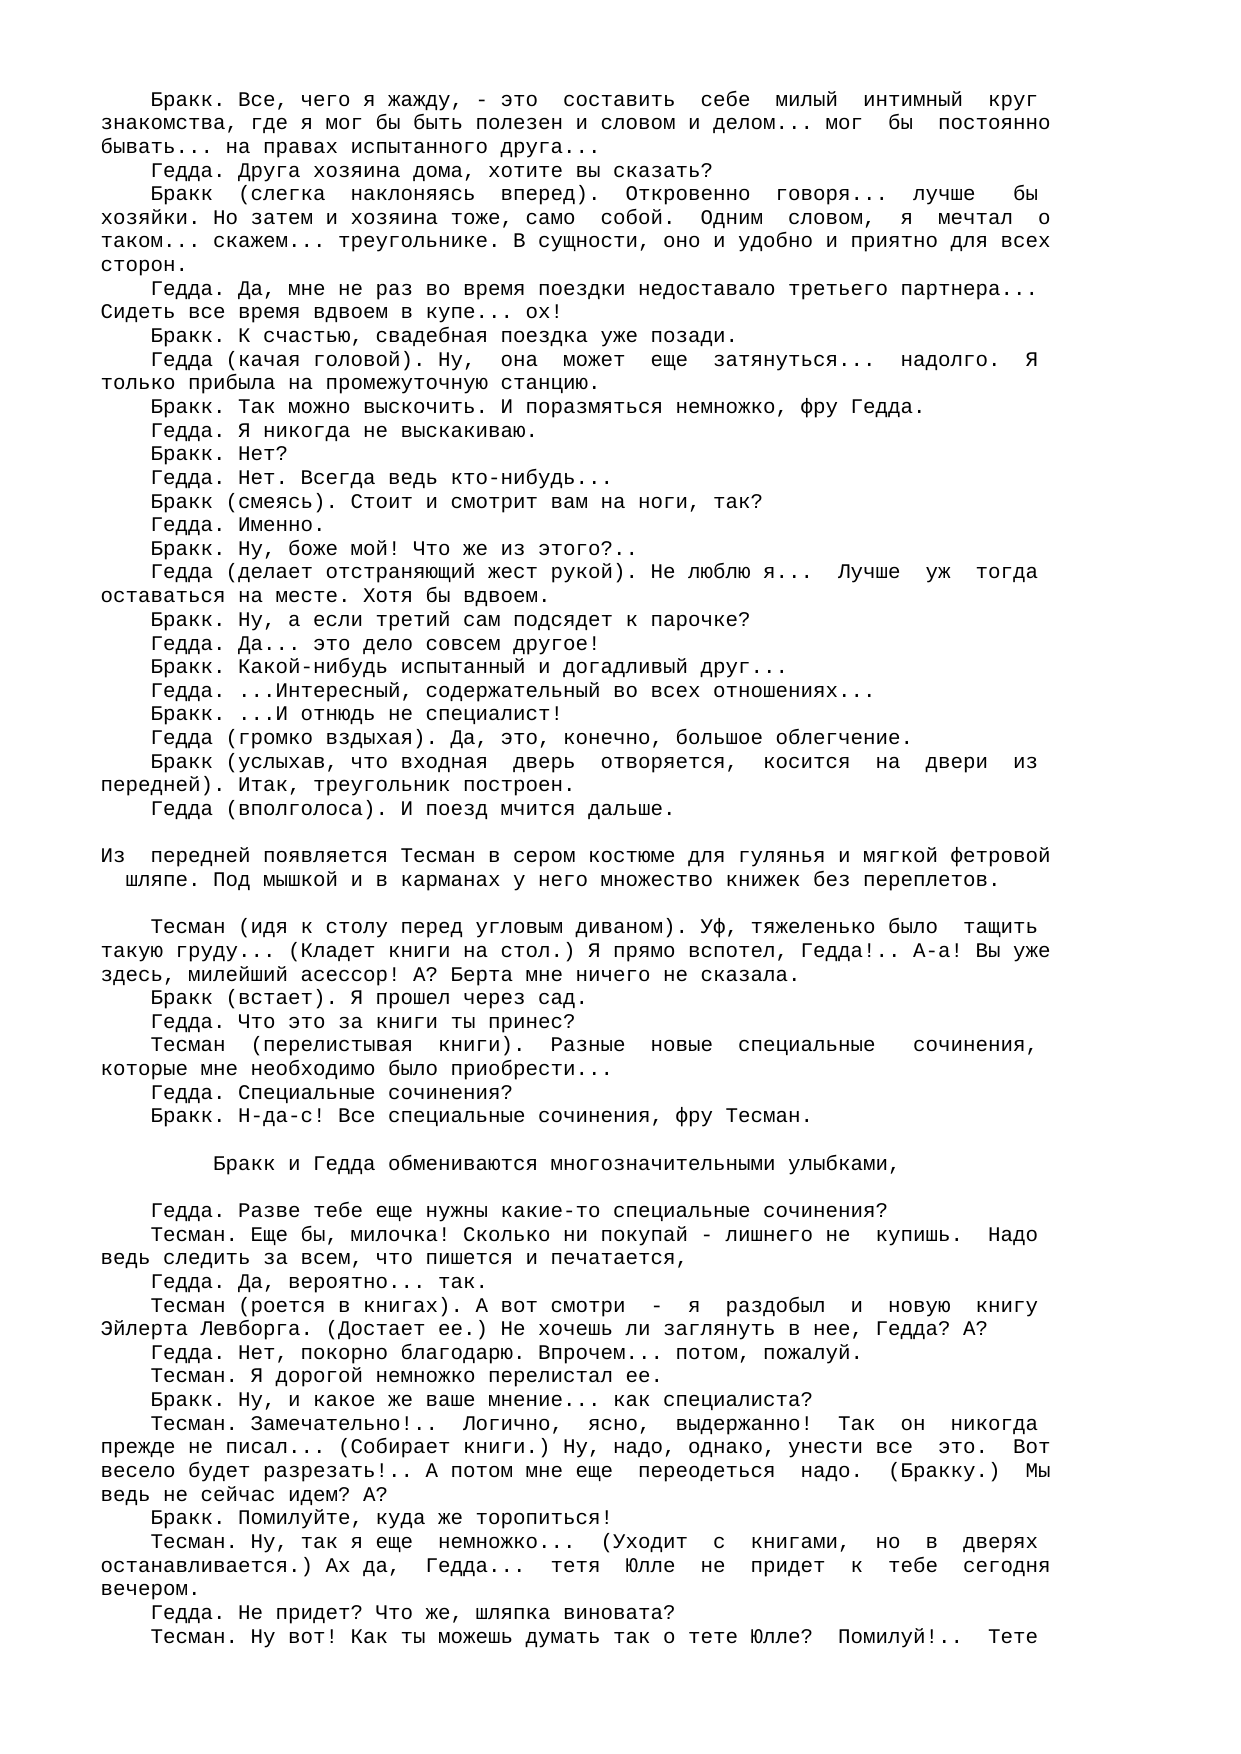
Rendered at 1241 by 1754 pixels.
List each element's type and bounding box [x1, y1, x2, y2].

text [100, 89, 1146, 1649]
